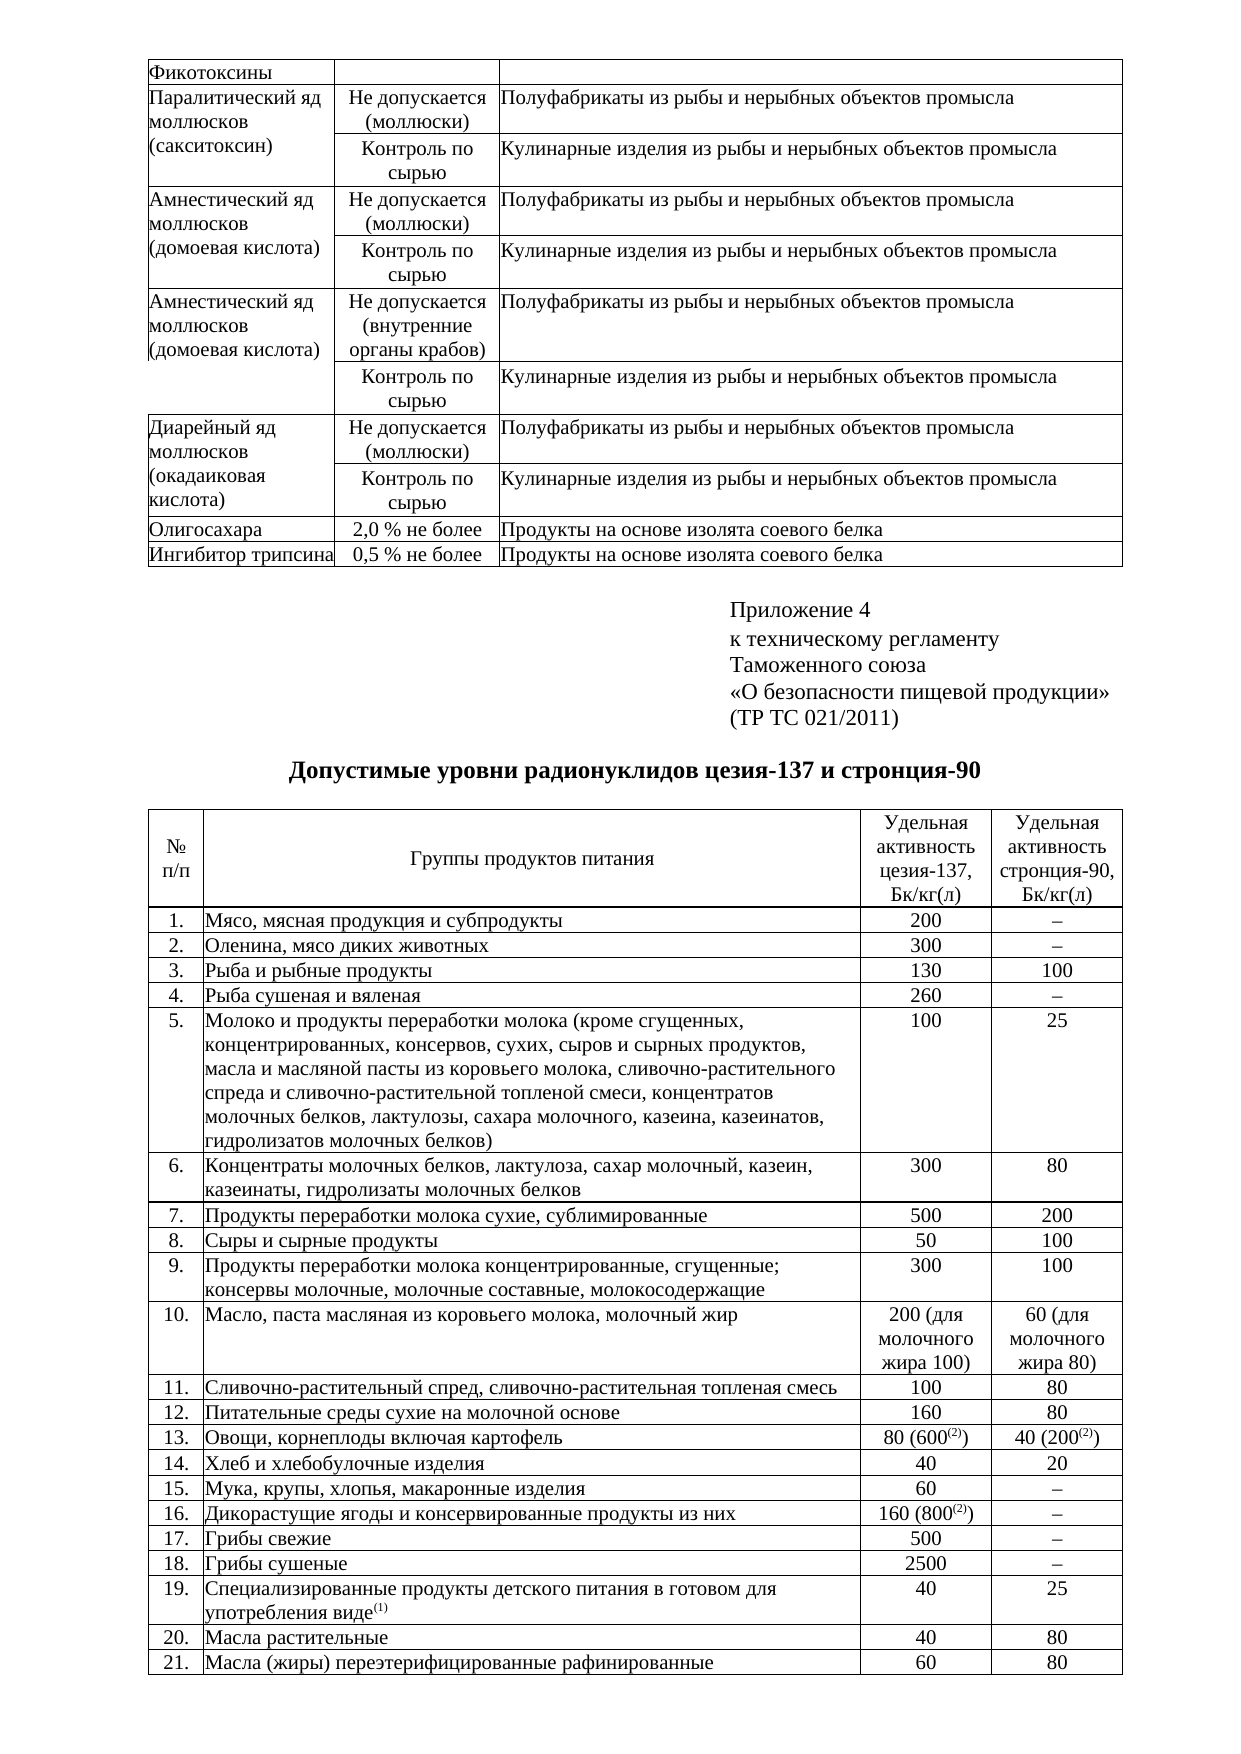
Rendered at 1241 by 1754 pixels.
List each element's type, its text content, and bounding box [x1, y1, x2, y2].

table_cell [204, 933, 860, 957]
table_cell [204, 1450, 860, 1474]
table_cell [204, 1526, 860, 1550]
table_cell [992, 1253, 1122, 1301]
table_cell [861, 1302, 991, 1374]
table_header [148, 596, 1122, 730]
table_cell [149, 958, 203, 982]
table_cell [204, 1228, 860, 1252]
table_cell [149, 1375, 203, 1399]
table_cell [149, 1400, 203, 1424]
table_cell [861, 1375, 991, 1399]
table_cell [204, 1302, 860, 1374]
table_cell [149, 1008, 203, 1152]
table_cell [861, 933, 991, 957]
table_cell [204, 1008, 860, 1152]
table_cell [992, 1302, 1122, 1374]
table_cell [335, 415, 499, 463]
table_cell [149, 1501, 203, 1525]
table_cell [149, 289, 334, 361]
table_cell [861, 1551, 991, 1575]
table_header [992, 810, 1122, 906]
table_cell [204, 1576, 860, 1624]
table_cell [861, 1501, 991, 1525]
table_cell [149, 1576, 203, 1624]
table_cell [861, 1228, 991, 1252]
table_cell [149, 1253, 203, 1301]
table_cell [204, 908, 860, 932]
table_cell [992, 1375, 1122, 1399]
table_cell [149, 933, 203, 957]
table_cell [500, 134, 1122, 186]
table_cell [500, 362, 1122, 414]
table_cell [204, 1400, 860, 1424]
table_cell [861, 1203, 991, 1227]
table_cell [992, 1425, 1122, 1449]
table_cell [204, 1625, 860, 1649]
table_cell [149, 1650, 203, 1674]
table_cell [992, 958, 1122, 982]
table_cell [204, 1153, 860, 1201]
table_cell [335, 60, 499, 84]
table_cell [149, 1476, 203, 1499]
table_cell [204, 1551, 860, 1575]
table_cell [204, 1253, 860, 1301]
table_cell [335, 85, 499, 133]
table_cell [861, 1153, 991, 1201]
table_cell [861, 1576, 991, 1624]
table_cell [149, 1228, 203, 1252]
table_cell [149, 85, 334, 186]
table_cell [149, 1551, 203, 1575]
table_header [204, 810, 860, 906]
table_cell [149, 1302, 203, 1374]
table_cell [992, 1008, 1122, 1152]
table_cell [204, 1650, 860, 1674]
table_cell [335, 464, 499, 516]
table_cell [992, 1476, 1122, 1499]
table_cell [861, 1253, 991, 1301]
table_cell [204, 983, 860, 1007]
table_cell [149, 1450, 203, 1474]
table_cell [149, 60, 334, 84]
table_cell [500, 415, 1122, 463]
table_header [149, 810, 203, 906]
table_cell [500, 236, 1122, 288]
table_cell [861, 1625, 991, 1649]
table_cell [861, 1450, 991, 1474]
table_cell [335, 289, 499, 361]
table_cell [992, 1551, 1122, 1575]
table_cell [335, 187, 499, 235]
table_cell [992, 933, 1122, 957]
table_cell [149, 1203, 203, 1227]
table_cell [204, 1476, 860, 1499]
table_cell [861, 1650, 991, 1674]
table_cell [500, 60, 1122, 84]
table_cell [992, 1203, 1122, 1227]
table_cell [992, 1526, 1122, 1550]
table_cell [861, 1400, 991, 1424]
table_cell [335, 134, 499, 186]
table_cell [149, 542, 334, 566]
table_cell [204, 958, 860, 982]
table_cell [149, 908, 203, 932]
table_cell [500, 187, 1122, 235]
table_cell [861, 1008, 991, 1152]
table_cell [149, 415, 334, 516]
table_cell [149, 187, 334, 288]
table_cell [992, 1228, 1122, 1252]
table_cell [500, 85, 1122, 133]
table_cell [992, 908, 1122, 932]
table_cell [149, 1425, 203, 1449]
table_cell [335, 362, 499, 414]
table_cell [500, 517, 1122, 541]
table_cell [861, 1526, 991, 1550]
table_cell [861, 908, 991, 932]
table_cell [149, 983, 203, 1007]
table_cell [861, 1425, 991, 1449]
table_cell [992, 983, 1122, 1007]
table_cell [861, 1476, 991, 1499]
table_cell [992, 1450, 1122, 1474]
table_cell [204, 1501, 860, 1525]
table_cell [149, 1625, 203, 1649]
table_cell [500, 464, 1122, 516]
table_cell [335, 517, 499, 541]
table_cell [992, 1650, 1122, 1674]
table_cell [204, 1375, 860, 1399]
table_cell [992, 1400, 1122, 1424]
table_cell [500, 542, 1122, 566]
title Допустимые уровни радионуклидов цезия-137 и стронция-90 [147, 755, 1122, 784]
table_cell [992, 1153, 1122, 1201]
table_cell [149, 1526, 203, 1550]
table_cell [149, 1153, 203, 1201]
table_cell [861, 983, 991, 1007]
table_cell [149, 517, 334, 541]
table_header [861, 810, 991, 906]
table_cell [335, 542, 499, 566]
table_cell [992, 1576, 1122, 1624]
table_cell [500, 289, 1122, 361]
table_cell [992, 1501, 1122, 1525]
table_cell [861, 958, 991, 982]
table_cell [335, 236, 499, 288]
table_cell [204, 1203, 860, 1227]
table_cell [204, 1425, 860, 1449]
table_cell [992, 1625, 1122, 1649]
